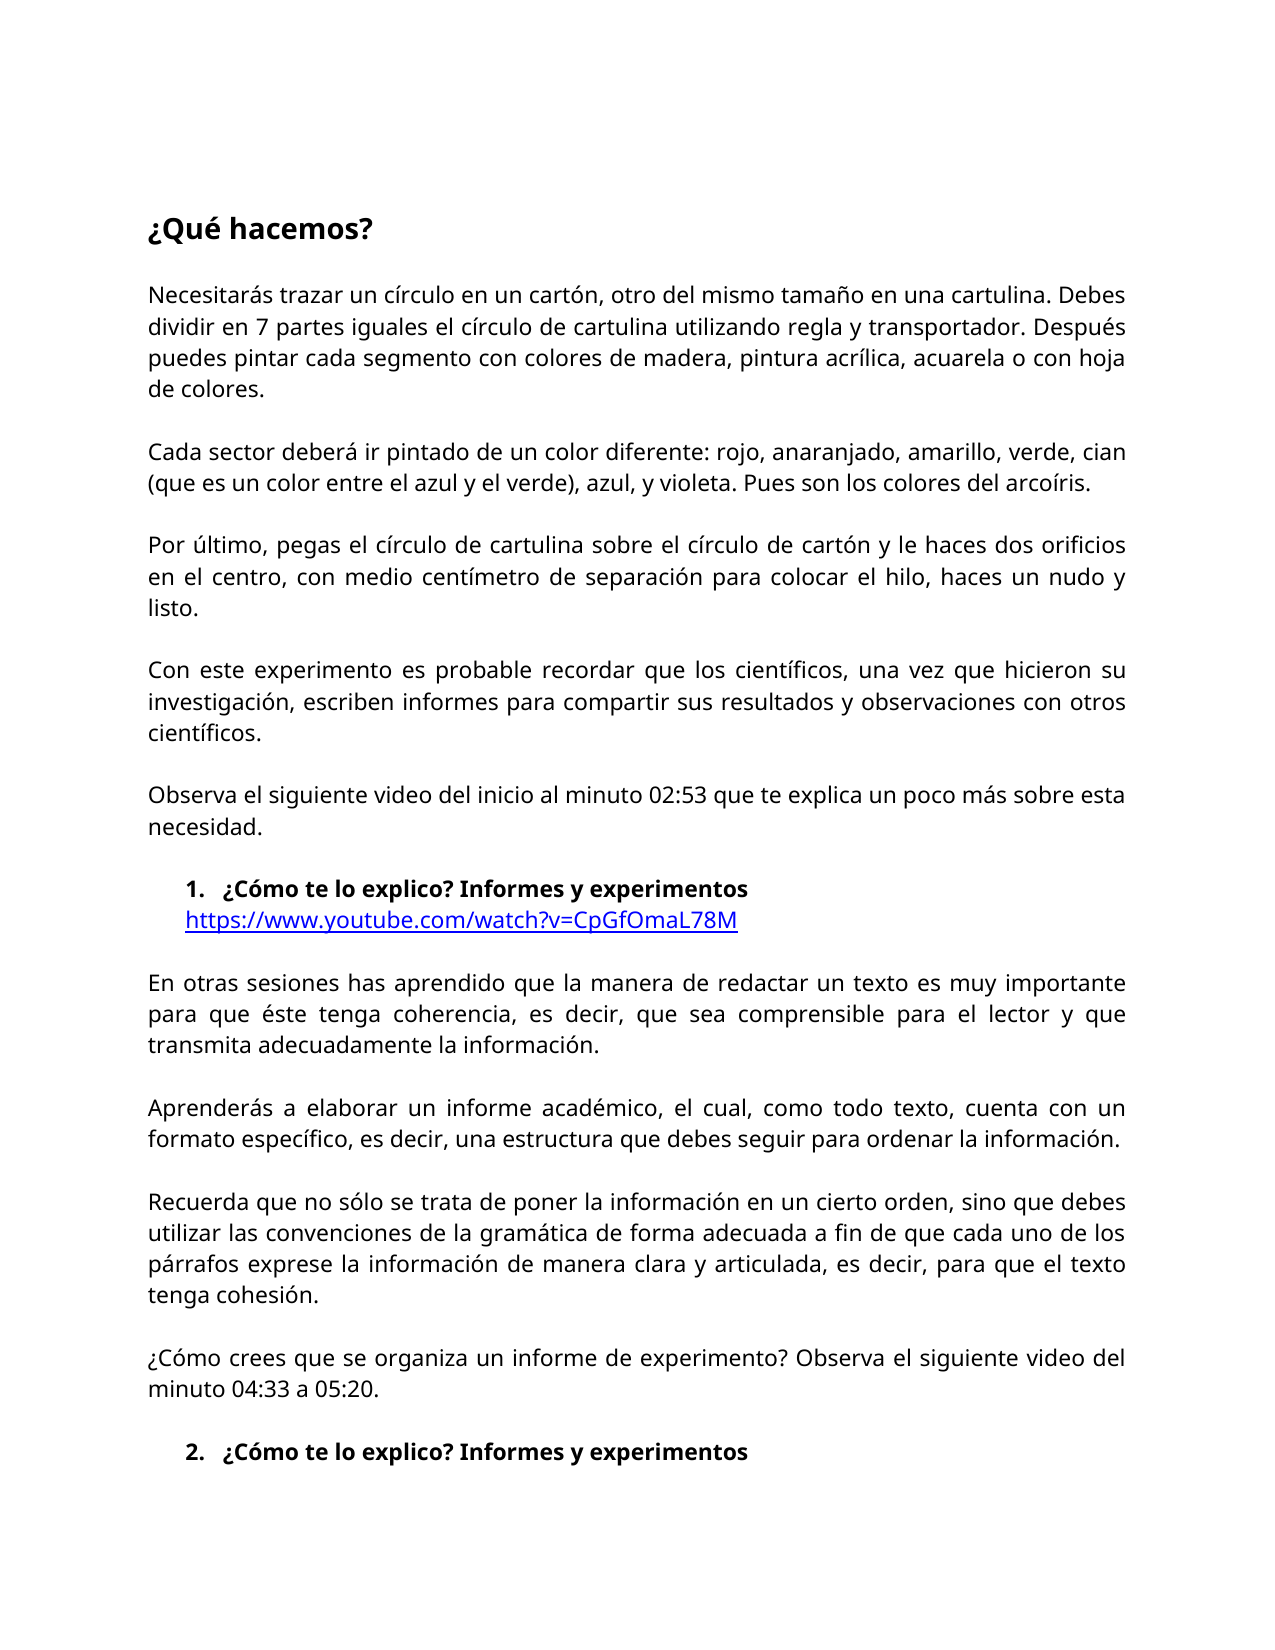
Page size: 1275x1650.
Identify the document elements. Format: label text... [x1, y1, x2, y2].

text Observa el siguiente video del inicio al minuto 02:53 que te explica un poco más sobre esta necesidad. [148, 779, 1127, 842]
text Recuerda que no sólo se trata de poner la información en un cierto orden, sino que debes utilizar las convenciones de la gramática de forma adecuada a fin de que cada uno de los párrafos exprese la información de manera clara y articulada, es decir, para que el texto tenga cohesión. [148, 1186, 1127, 1311]
text ¿Cómo crees que se organiza un informe de experimento? Observa el siguiente video del minuto 04:33 a 05:20. [148, 1342, 1127, 1404]
text https://www.youtube.com/watch?v=CpGfOmaL78M [185, 904, 1127, 936]
text Con este experimento es probable recordar que los científicos, una vez que hicieron su investigación, escriben informes para compartir sus resultados y observaciones con otros científicos. [148, 654, 1127, 748]
text Por último, pegas el círculo de cartulina sobre el círculo de cartón y le haces dos orificios en el centro, con medio centímetro de separación para colocar el hilo, haces un nudo y listo. [148, 529, 1127, 623]
text Necesitarás trazar un círculo en un cartón, otro del mismo tamaño en una cartulina. Debes dividir en 7 partes iguales el círculo de cartulina utilizando regla y transportador. Después puedes pintar cada segmento con colores de madera, pintura acrílica, acuarela o con hoja de colores. [148, 279, 1127, 404]
text En otras sesiones has aprendido que la manera de redactar un texto es muy importante para que éste tenga coherencia, es decir, que sea comprensible para el lector y que transmita adecuadamente la información. [148, 967, 1127, 1061]
text Cada sector deberá ir pintado de un color diferente: rojo, anaranjado, amarillo, verde, cian (que es un color entre el azul y el verde), azul, y violeta. Pues son los colores del arcoíris. [148, 436, 1127, 498]
text Aprenderás a elaborar un informe académico, el cual, como todo texto, cuenta con un formato específico, es decir, una estructura que debes seguir para ordenar la información. [148, 1092, 1127, 1154]
list ¿Cómo te lo explico? Informes y experimentos [185, 1436, 1127, 1467]
list ¿Cómo te lo explico? Informes y experimentos [185, 873, 1127, 904]
text ¿Qué hacemos? [148, 208, 1127, 248]
